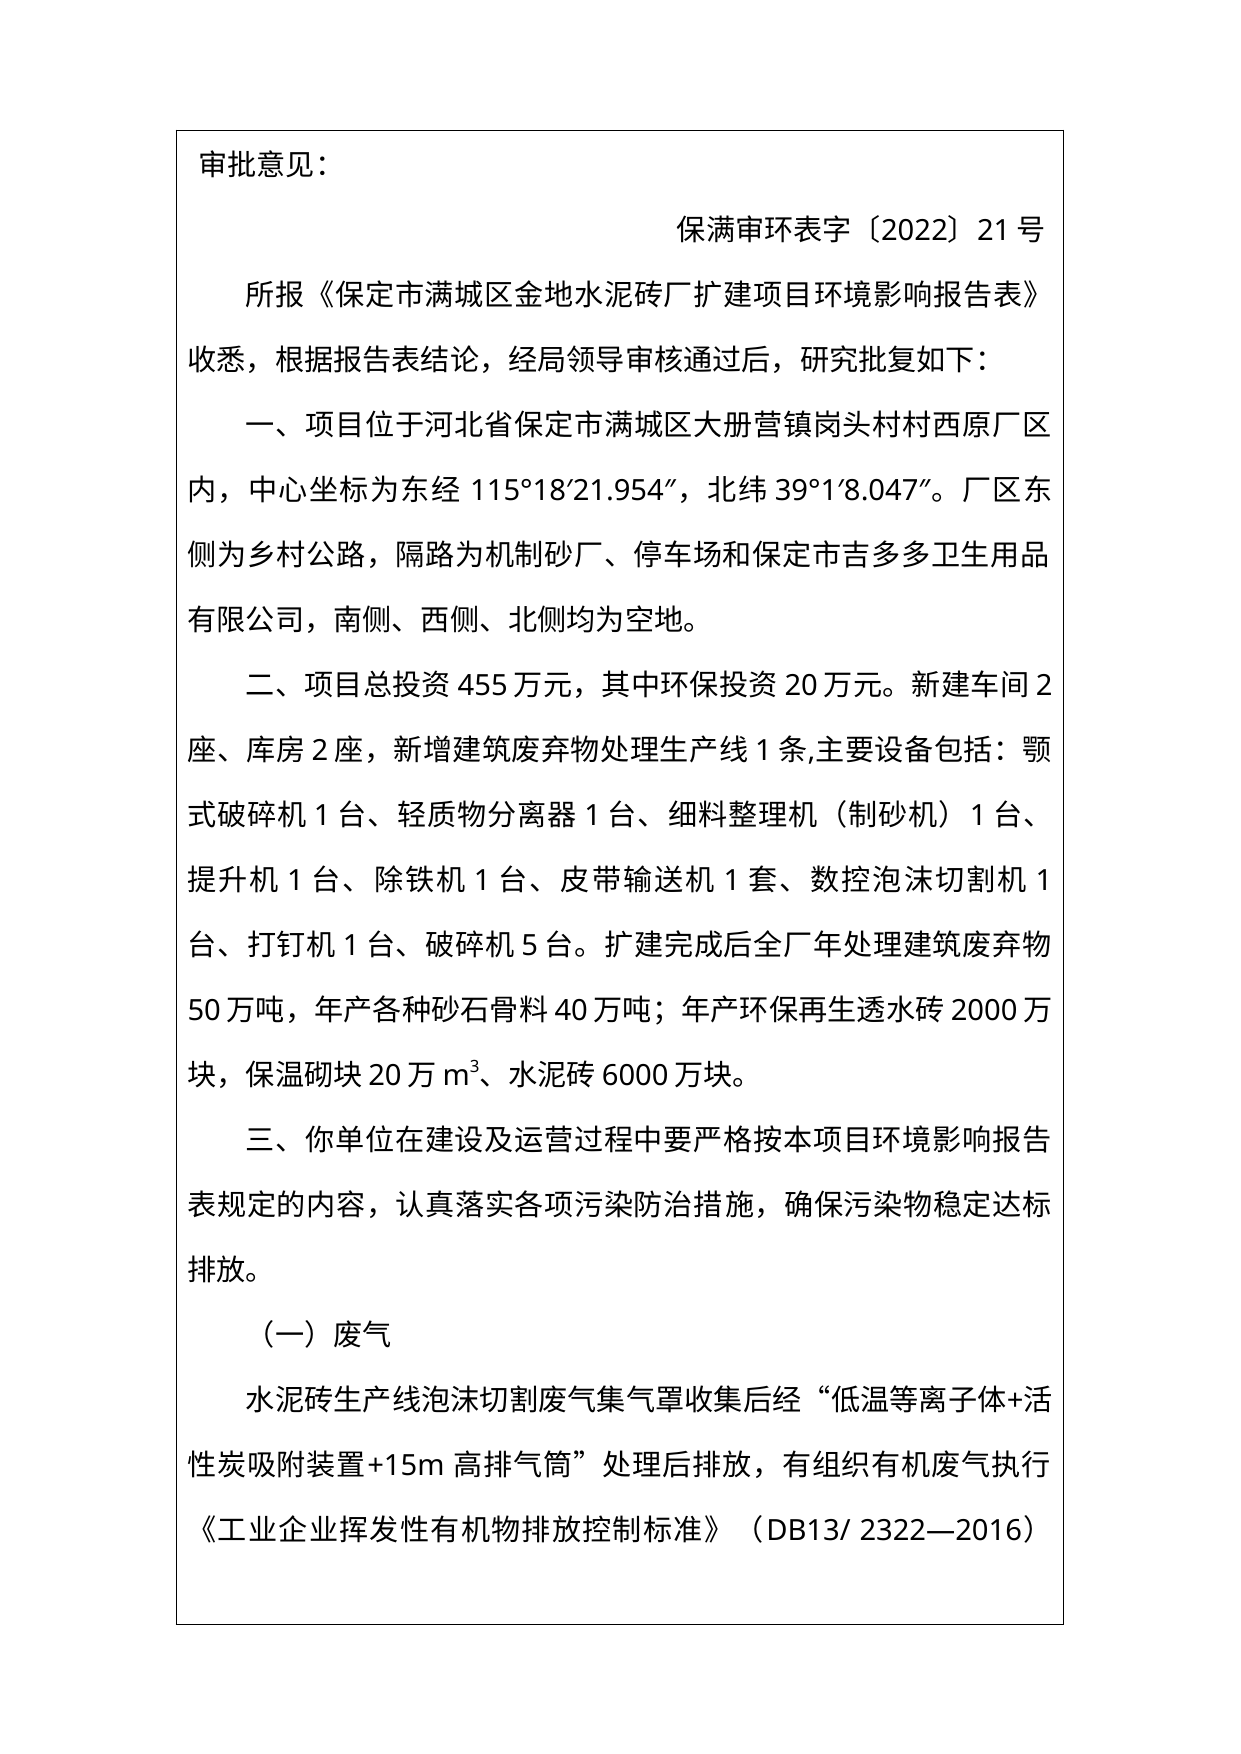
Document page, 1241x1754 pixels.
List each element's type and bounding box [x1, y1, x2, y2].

table_header [177, 131, 1063, 1623]
